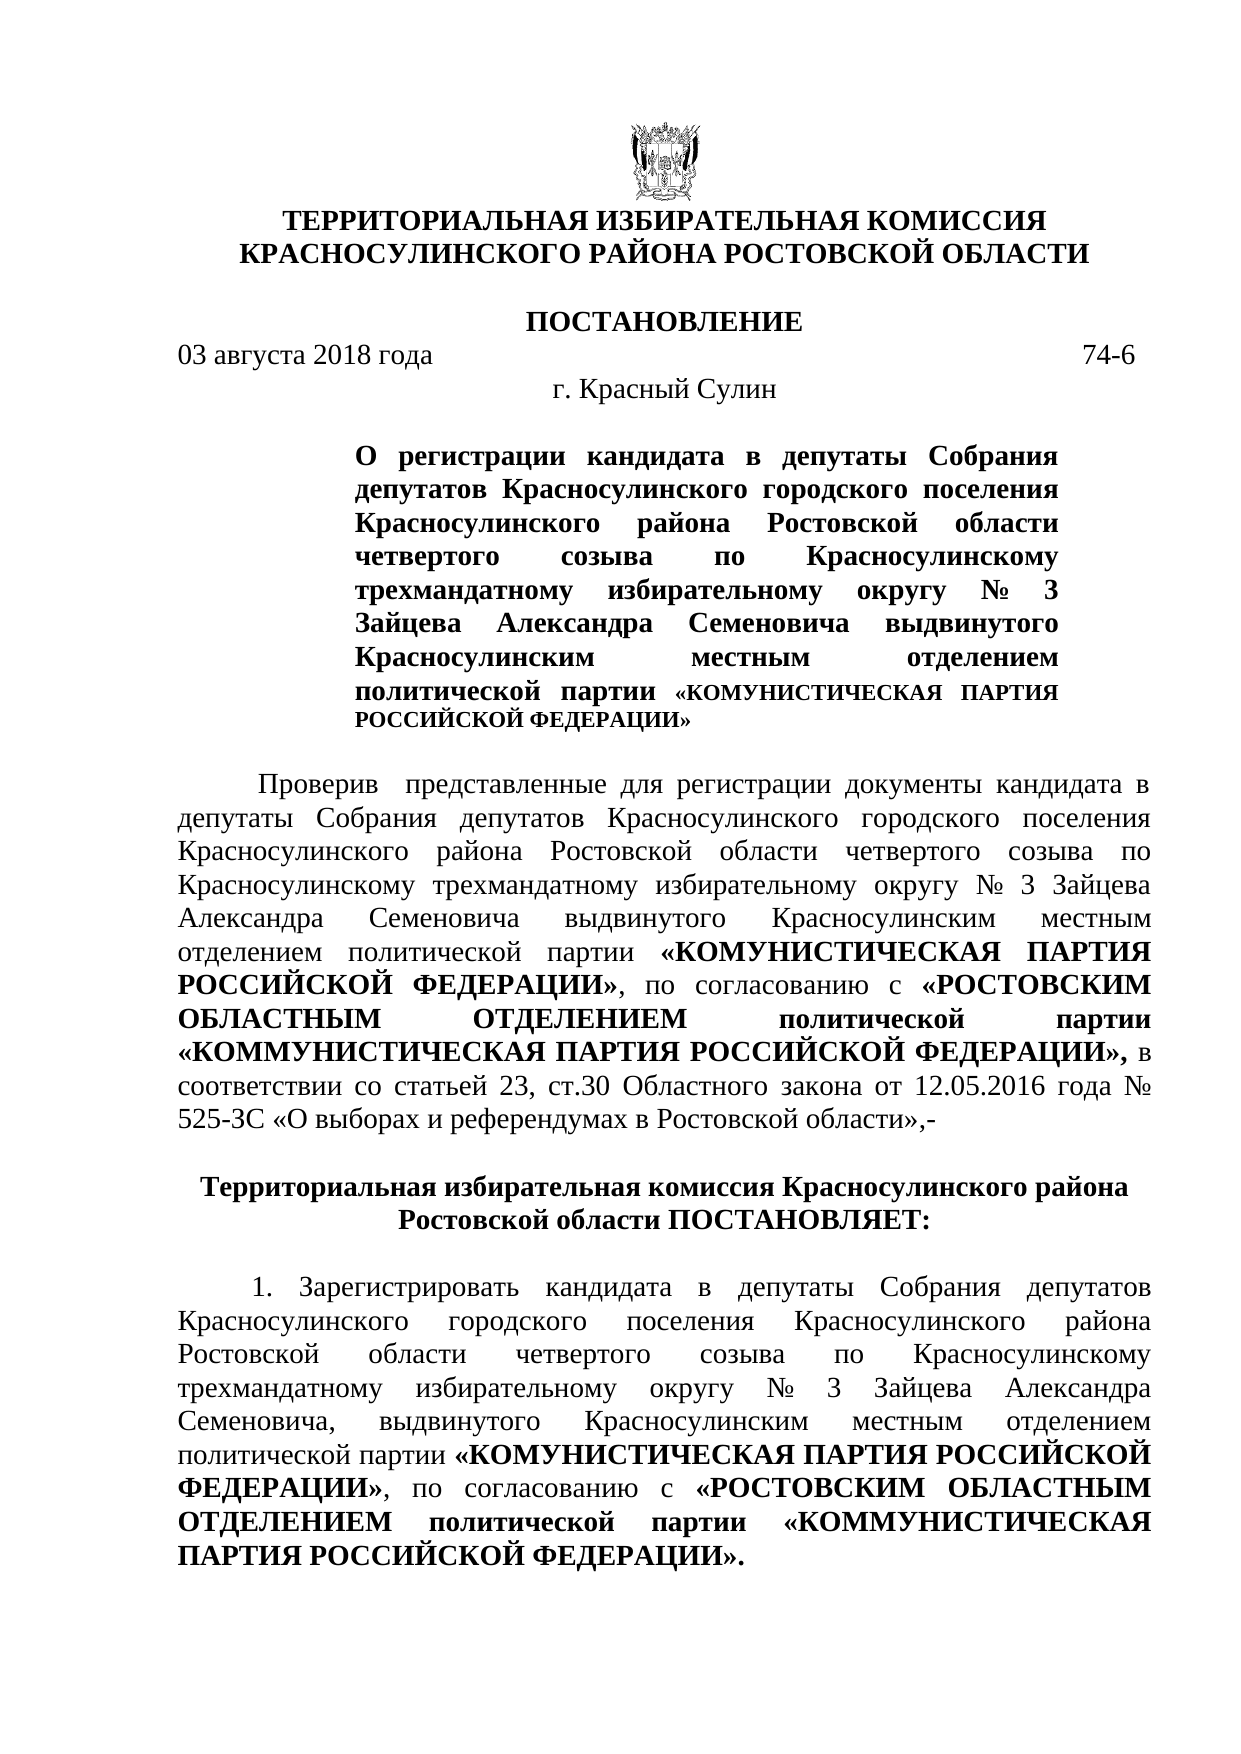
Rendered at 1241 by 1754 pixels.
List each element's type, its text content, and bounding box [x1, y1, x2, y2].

subtitle ПОСТАНОВЛЕНИЕ [177, 304, 1152, 337]
text 1. Зарегистрировать кандидата в депутаты Собрания депутатов Красносулинского городского поселения Красносулинского района Ростовской области четвертого созыва по Красносулинскому трехмандатному избирательному округу № 3 Зайцева Александра Семеновича, выдвинутого Красносулинским местным отделением политической партии «КОМУНИСТИЧЕСКАЯ ПАРТИЯ РОССИЙСКОЙ ФЕДЕРАЦИИ», по согласованию с «РОСТОВСКИМ ОБЛАСТНЫМ ОТДЕЛЕНИЕМ политической партии «КОММУНИСТИЧЕСКАЯ ПАРТИЯ РОССИЙСКОЙ ФЕДЕРАЦИИ». [177, 1269, 1152, 1571]
text г. Красный Сулин [177, 371, 1152, 404]
subtitle ТЕРРИТОРИАЛЬНАЯ ИЗБИРАТЕЛЬНАЯ КОМИССИЯ [177, 118, 1152, 237]
text 03 августа 2018 года 74-6 [177, 337, 1152, 371]
text Проверив представленные для регистрации документы кандидата в депутаты Собрания депутатов Красносулинского городского поселения Красносулинского района Ростовской области четвертого созыва по Красносулинскому трехмандатному избирательному округу № 3 Зайцева Александра Семеновича выдвинутого Красносулинским местным отделением политической партии «КОМУНИСТИЧЕСКАЯ ПАРТИЯ РОССИЙСКОЙ ФЕДЕРАЦИИ», по согласованию с «РОСТОВСКИМ ОБЛАСТНЫМ ОТДЕЛЕНИЕМ политической партии «КОММУНИСТИЧЕСКАЯ ПАРТИЯ РОССИЙСКОЙ ФЕДЕРАЦИИ», в соответствии со статьей 23, ст.30 Областного закона от 12.05.2016 года № 525-ЗС «О выборах и референдумах в Ростовской области»,- [177, 766, 1152, 1135]
text КРАСНОСУЛИНСКОГО РАЙОНА РОСТОВСКОЙ ОБЛАСТИ [177, 237, 1152, 270]
text Территориальная избирательная комиссия Красносулинского района Ростовской области ПОСТАНОВЛЯЕТ: [177, 1169, 1152, 1236]
table_header О регистрации кандидата в депутаты Собрания депутатов Красносулинского городского поселения Красносулинского района Ростовской области четвертого созыва по Красносулинскому трехмандатному избирательному округу № 3 Зайцева Александра Семеновича выдвинутого Красносулинским местным отделением политической партии «КОМУНИСТИЧЕСКАЯ ПАРТИЯ РОССИЙСКОЙ ФЕДЕРАЦИИ» [340, 438, 1074, 733]
picture [626, 118, 703, 204]
